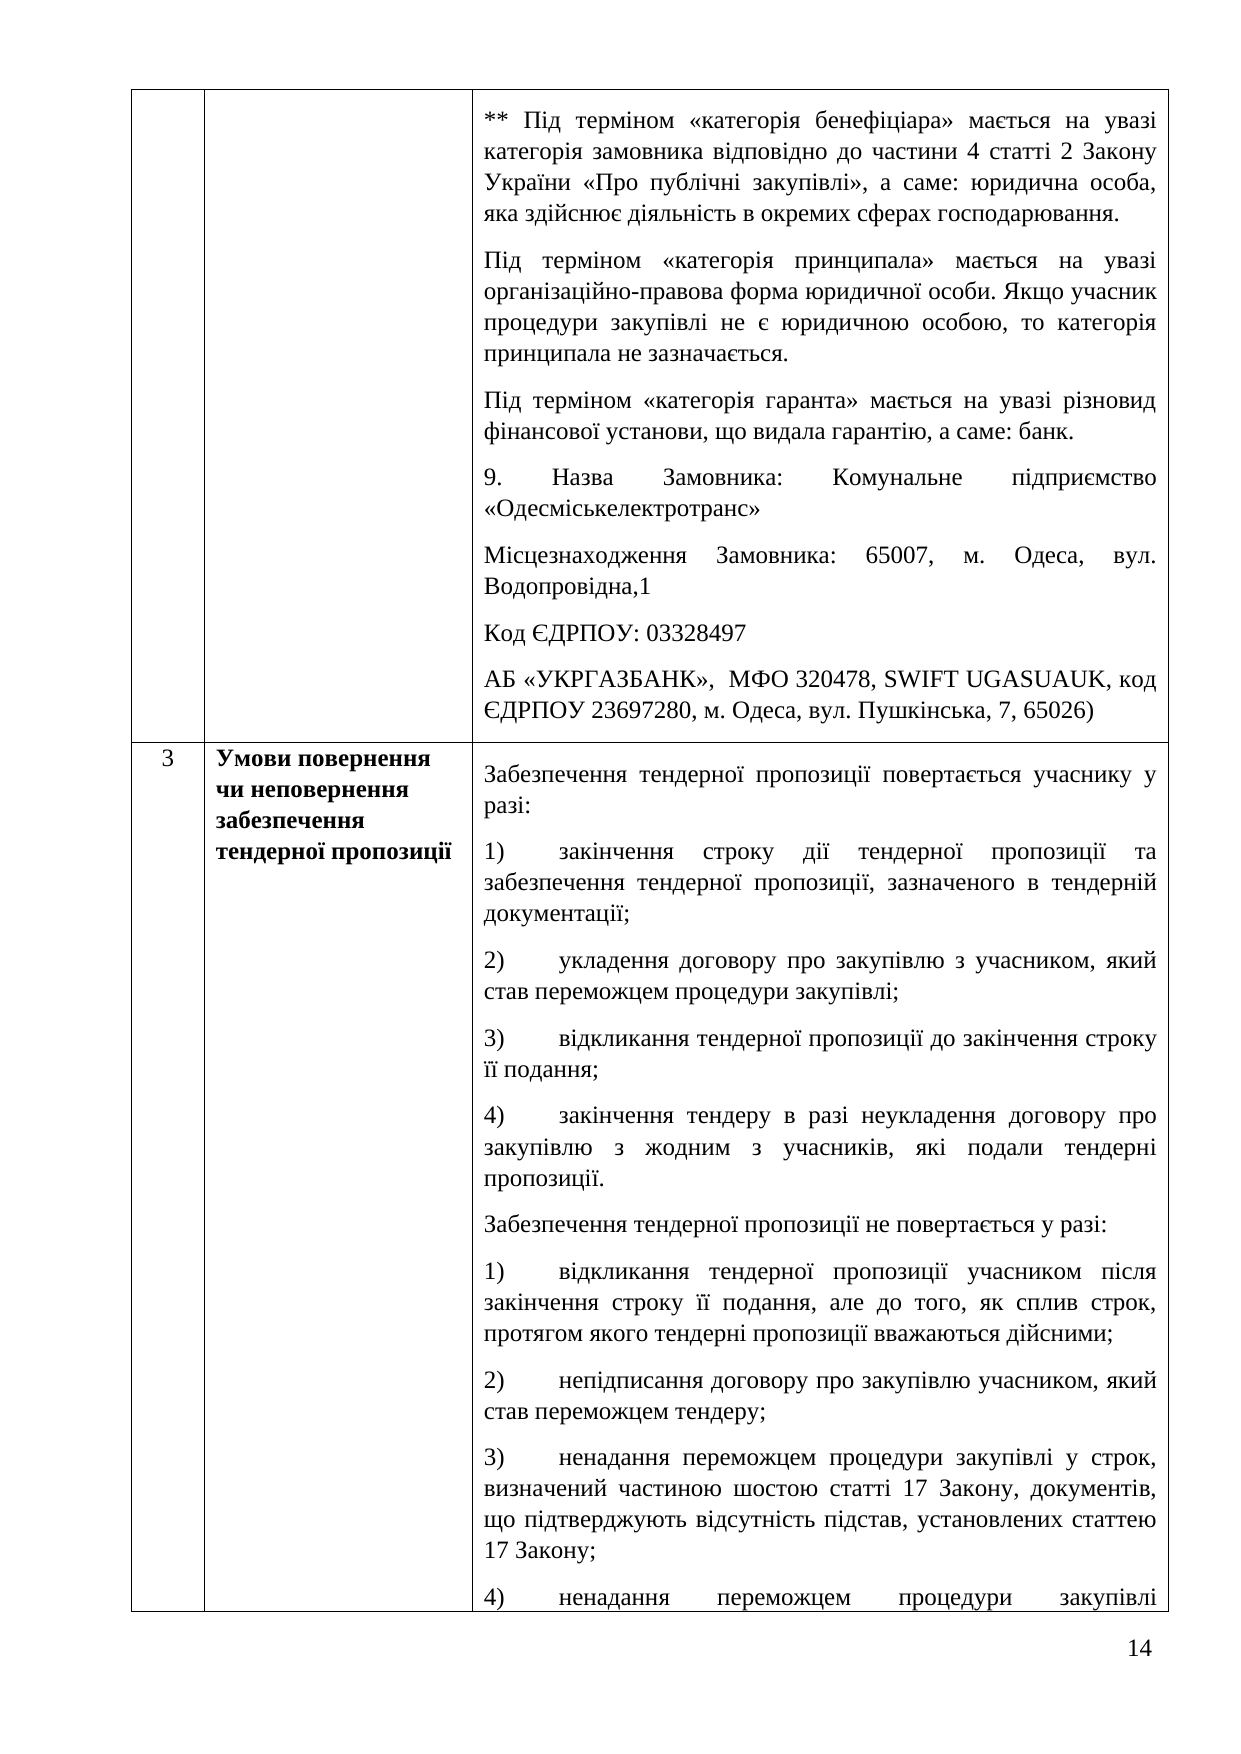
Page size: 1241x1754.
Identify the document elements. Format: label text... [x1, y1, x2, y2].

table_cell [473, 90, 1168, 742]
table_cell 2 [132, 90, 204, 742]
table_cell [473, 743, 1168, 1611]
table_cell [205, 743, 472, 1611]
table_cell 3 [132, 743, 204, 1611]
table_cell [205, 90, 472, 742]
